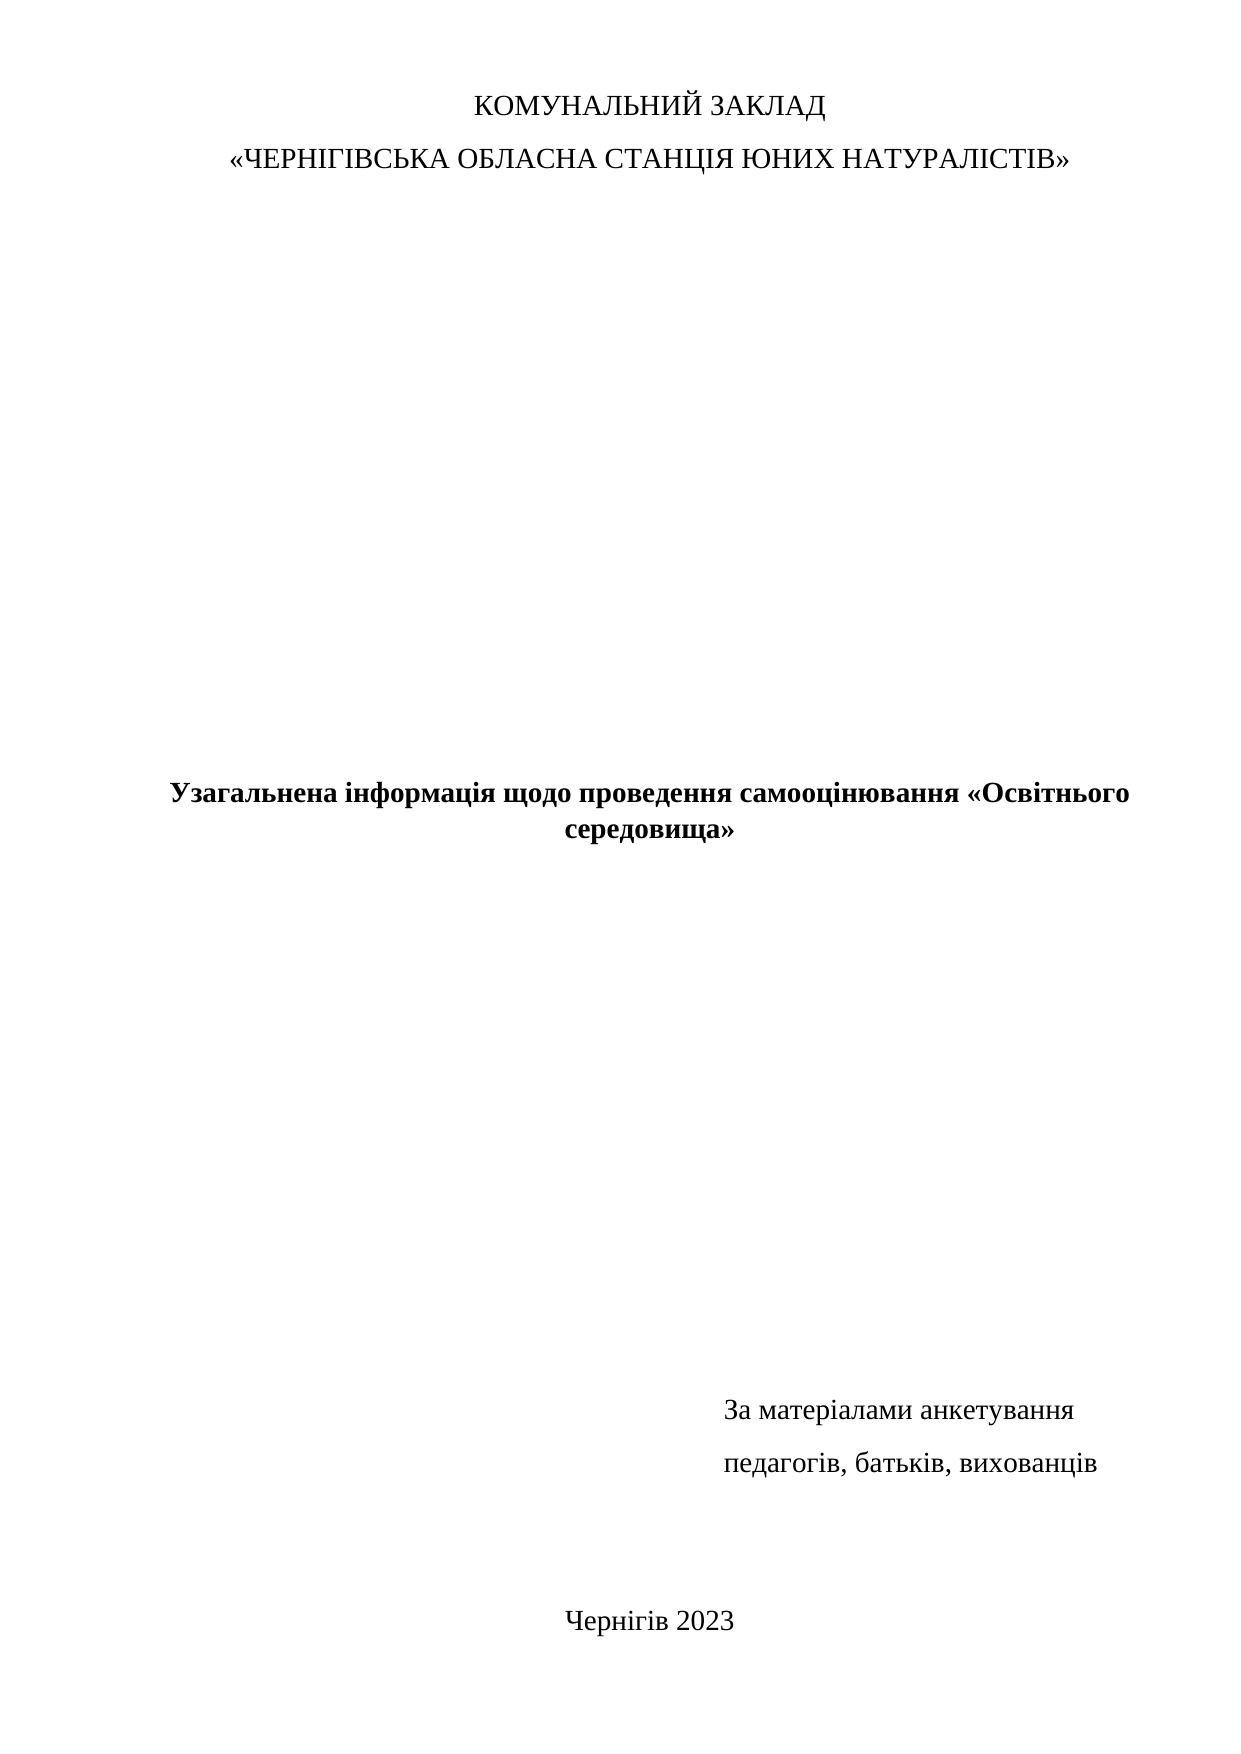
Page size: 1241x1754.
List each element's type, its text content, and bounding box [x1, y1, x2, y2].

text «ЧЕРНІГІВСЬКА ОБЛАСНА СТАНЦІЯ ЮНИХ НАТУРАЛІСТІВ» [148, 141, 1152, 175]
text За матеріалами анкетування [723, 1392, 1152, 1426]
text Чернігів 2023 [148, 1603, 1152, 1637]
text педагогів, батьків, вихованців [723, 1445, 1152, 1478]
text Узагальнена інформація щодо проведення самооцінювання «Освітнього середовища» [148, 775, 1152, 845]
text КОМУНАЛЬНИЙ ЗАКЛАД [148, 88, 1152, 122]
